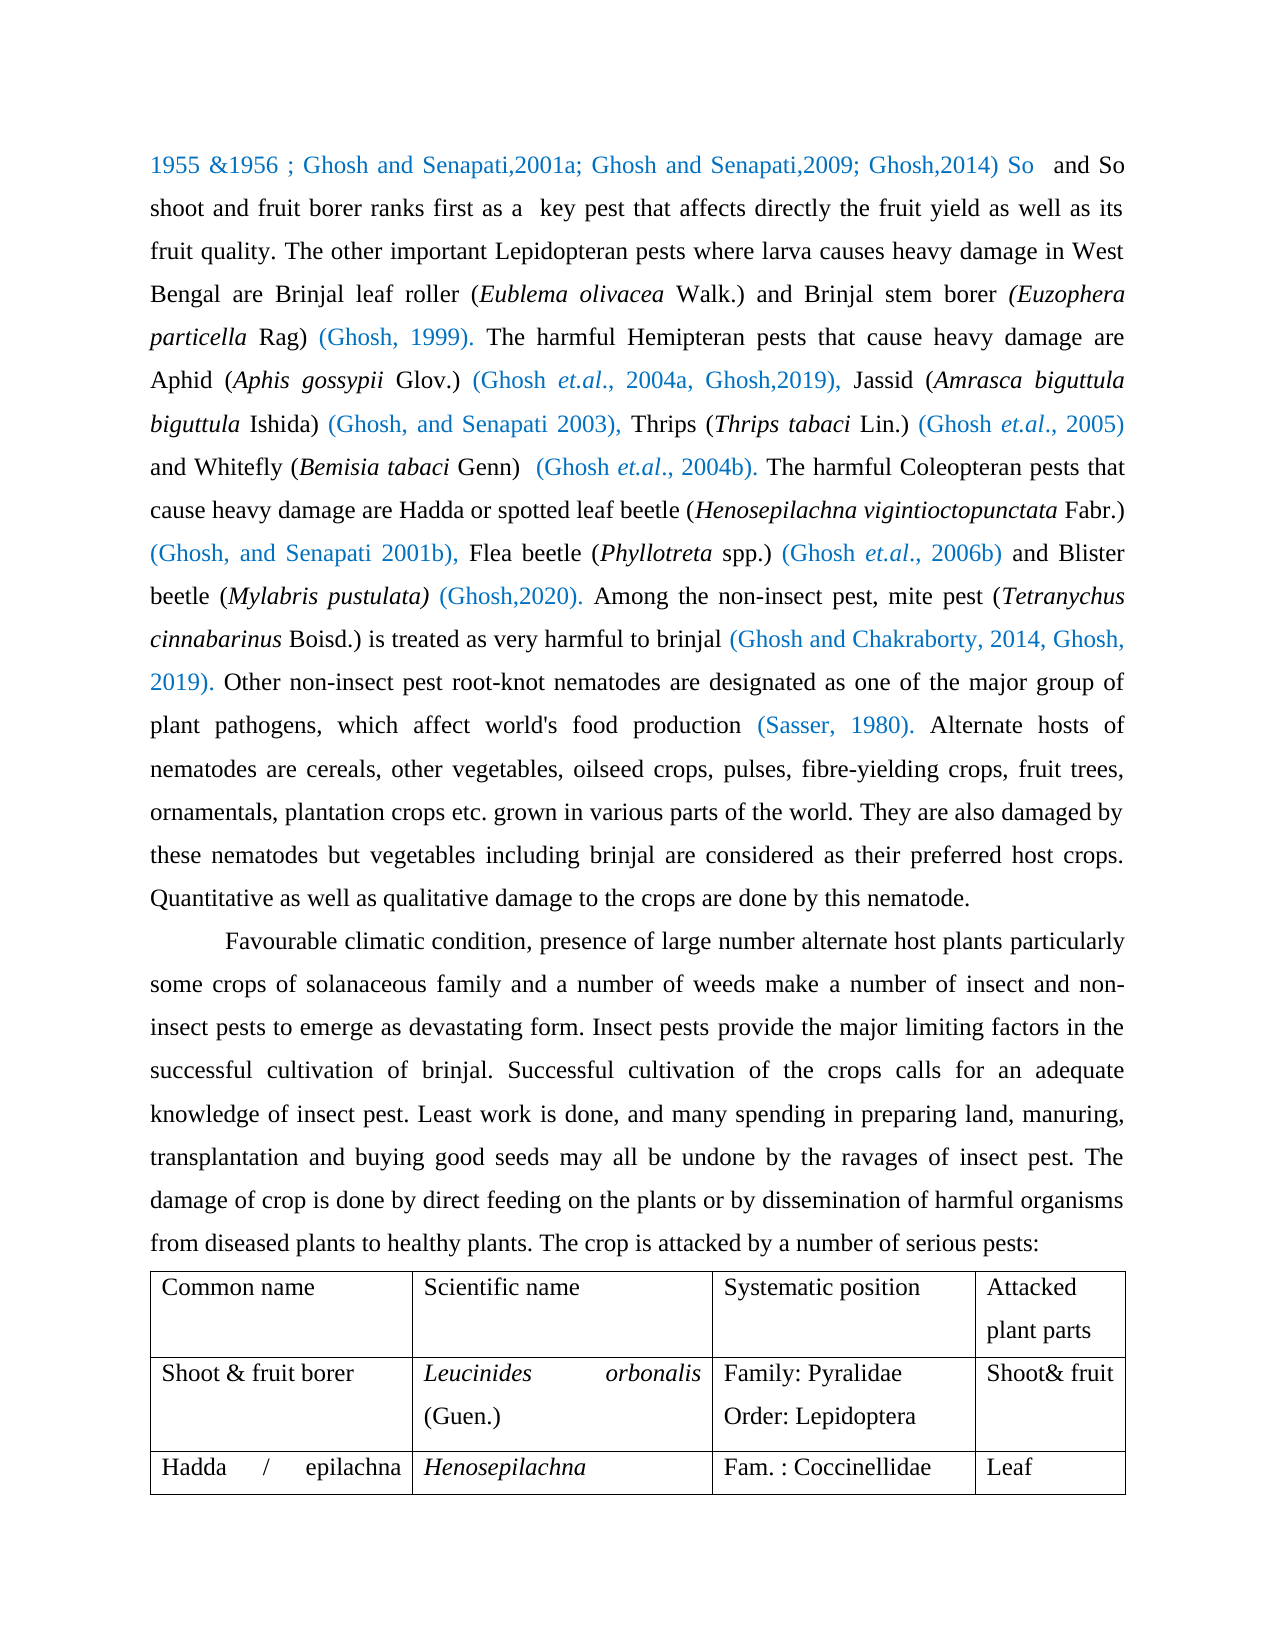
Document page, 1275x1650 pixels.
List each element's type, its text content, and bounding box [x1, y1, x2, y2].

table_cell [413, 1452, 712, 1494]
table_cell Leucinides orbonalis (Guen.) [413, 1358, 712, 1451]
table_header Attacked plant parts [976, 1272, 1125, 1357]
table_header Scientific name [413, 1272, 712, 1357]
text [150, 150, 1125, 912]
table_header Systematic position [713, 1272, 975, 1357]
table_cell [713, 1452, 975, 1494]
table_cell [151, 1452, 412, 1494]
table_header Common name [151, 1272, 412, 1357]
table_cell Shoot & fruit borer [151, 1358, 412, 1451]
table_cell Leaf [976, 1452, 1125, 1494]
text Favourable climatic condition, presence of large number alternate host plants particularly some crops of solanaceous family and a number of weeds make a number of insect and non-insect pests to emerge as devastating form. Insect pests provide the major limiting factors in the successful cultivation of brinjal. Successful cultivation of the crops calls for an adequate knowledge of insect pest. Least work is done, and many spending in preparing land, manuring, transplantation and buying good seeds may all be undone by the ravages of insect pest. The damage of crop is done by direct feeding on the plants or by dissemination of harmful organisms from diseased plants to healthy plants. The crop is attacked by a number of serious pests: [150, 926, 1125, 1257]
table_cell Shoot& fruit [976, 1358, 1125, 1451]
table_cell Family: Pyralidae Order: Lepidoptera [713, 1358, 975, 1451]
